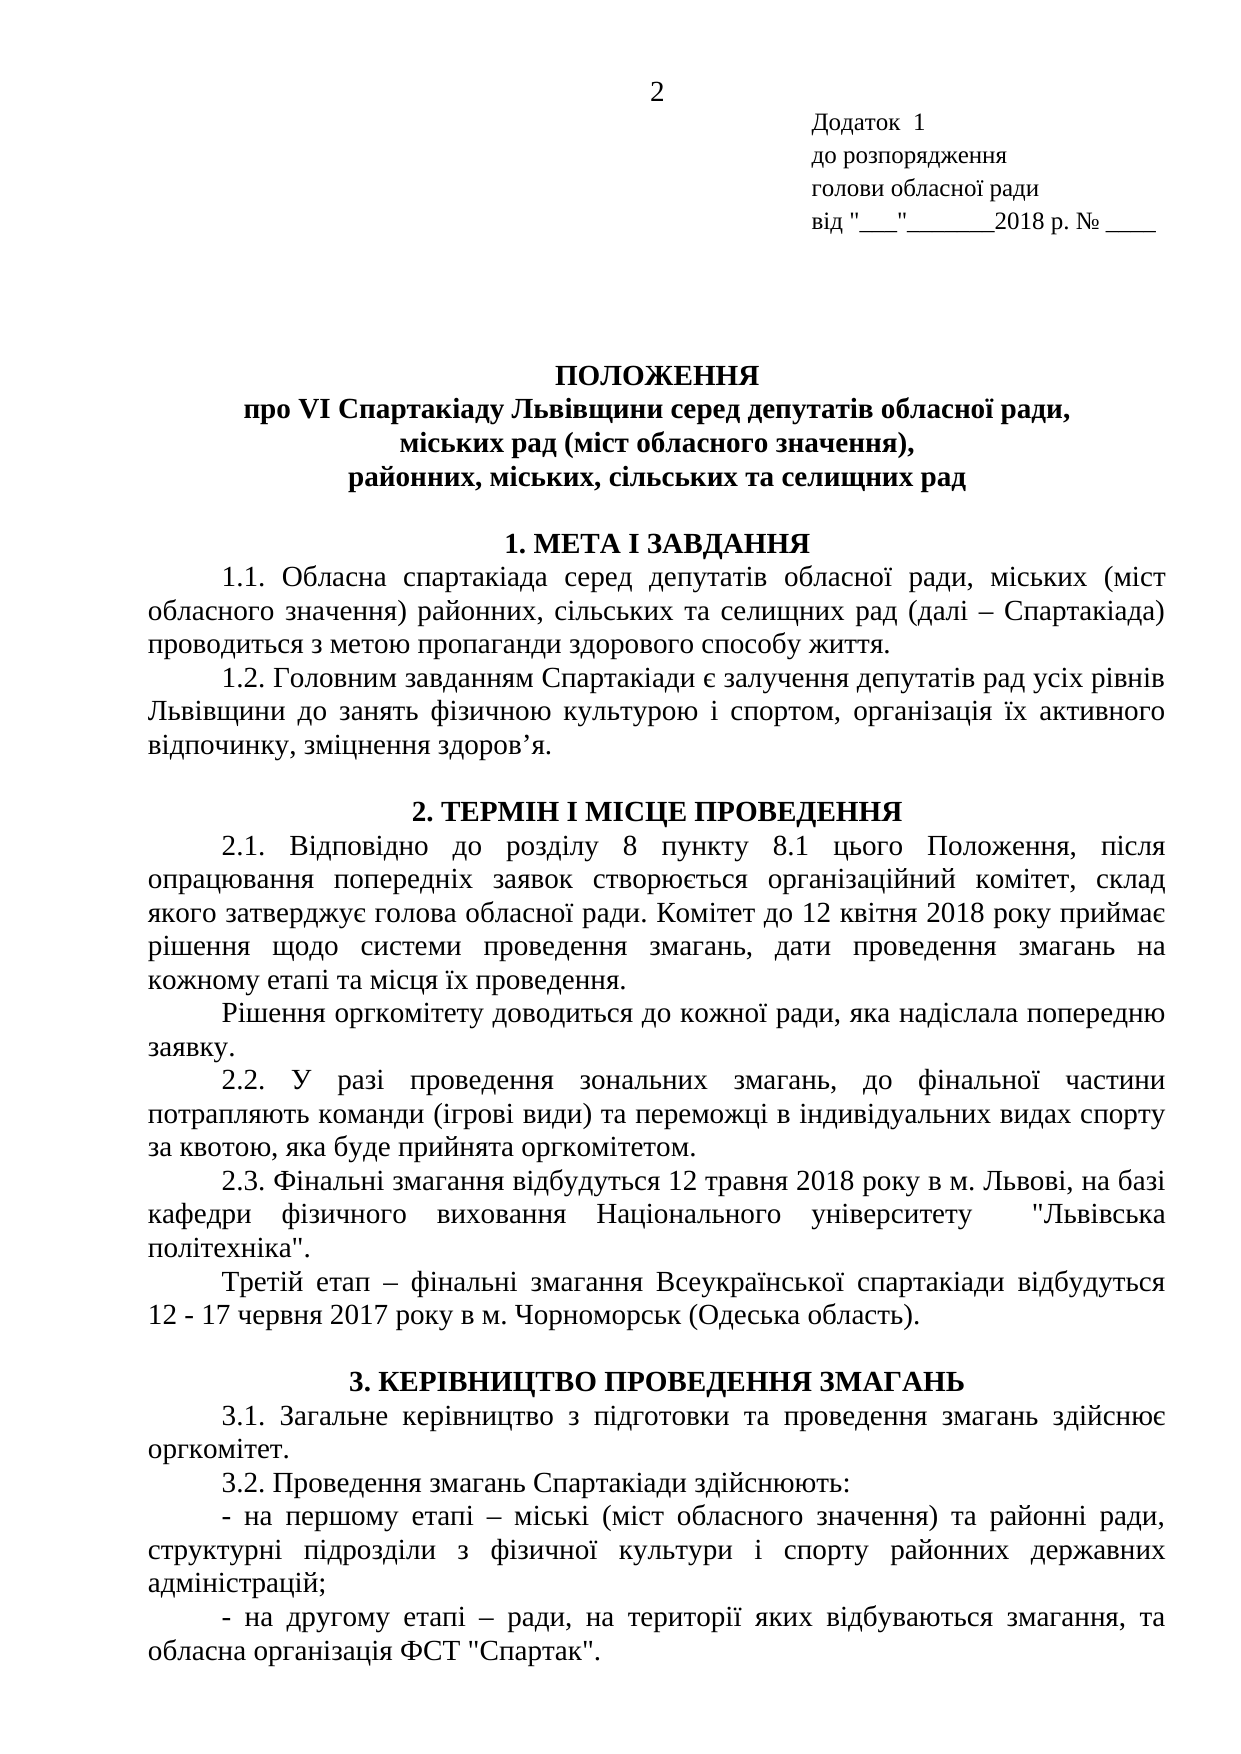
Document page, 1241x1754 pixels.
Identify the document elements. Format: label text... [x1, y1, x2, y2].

list 1.1. Обласна спартакіада серед депутатів обласної ради, міських (міст обласного значення) районних, сільських та селищних рад (далі – Спартакіада) проводиться з метою пропаганди здорового способу життя. [148, 559, 1167, 660]
list 2.1. Відповідно до розділу 8 пункту 8.1 цього Положення, після опрацювання попередніх заявок створюється організаційний комітет, склад якого затверджує голова обласної ради. Комітет до 12 квітня 2018 року приймає рішення щодо системи проведення змагань, дати проведення змагань на кожному етапі та місця їх проведення. [148, 828, 1167, 995]
list 3.2. Проведення змагань Спартакіади здійснюють: [148, 1465, 1167, 1498]
list 2.3. Фінальні змагання відбудуться 12 травня 2018 року в м. Львові, на базі кафедри фізичного виховання Національного університету "Львівська політехніка". [148, 1163, 1167, 1264]
list районних, міських, сільських та селищних рад [148, 459, 1167, 492]
list 1. МЕТА І ЗАВДАННЯ [148, 526, 1167, 559]
list - на другому етапі – ради, на території яких відбуваються змагання, та обласна організація ФСТ "Спартак". [148, 1599, 1167, 1666]
list 2.2. У разі проведення зональних змагань, до фінальної частини потрапляють команди (ігрові види) та переможці в індивідуальних видах спорту за квотою, яка буде прийнята оргкомітетом. [148, 1062, 1167, 1163]
list від "___"_______2018 р. № ____ [811, 206, 1167, 235]
list голови обласної ради [811, 173, 1167, 202]
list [811, 107, 1167, 136]
list 2. ТЕРМІН І МІСЦЕ ПРОВЕДЕННЯ [148, 794, 1167, 828]
text про VІ Спартакіаду Львівщини серед депутатів обласної ради, [148, 392, 1167, 425]
list 1.2. Головним завданням Спартакіади є залучення депутатів рад усіх рівнів Львівщини до занять фізичною культурою і спортом, організація їх активного відпочинку, зміцнення здоров’я. [148, 660, 1167, 761]
list - на першому етапі – міські (міст обласного значення) та районні ради, структурні підрозділи з фізичної культури і спорту районних державних адміністрацій; [148, 1498, 1167, 1599]
list 3.1. Загальне керівництво з підготовки та проведення змагань здійснює оргкомітет. [148, 1398, 1167, 1465]
text міських рад (міст обласного значення), [148, 425, 1167, 459]
list ПОЛОЖЕННЯ [148, 358, 1167, 392]
list Рішення оргкомітету доводиться до кожної ради, яка надіслала попередню заявку. [148, 995, 1167, 1062]
list 3. КЕРІВНИЦТВО ПРОВЕДЕННЯ ЗМАГАНЬ [148, 1364, 1167, 1398]
list Третій етап – фінальні змагання Всеукраїнської спартакіади відбудуться 12 - 17 червня 2017 року в м. Чорноморськ (Одеська область). [148, 1264, 1167, 1331]
list до розпорядження [811, 140, 1167, 169]
